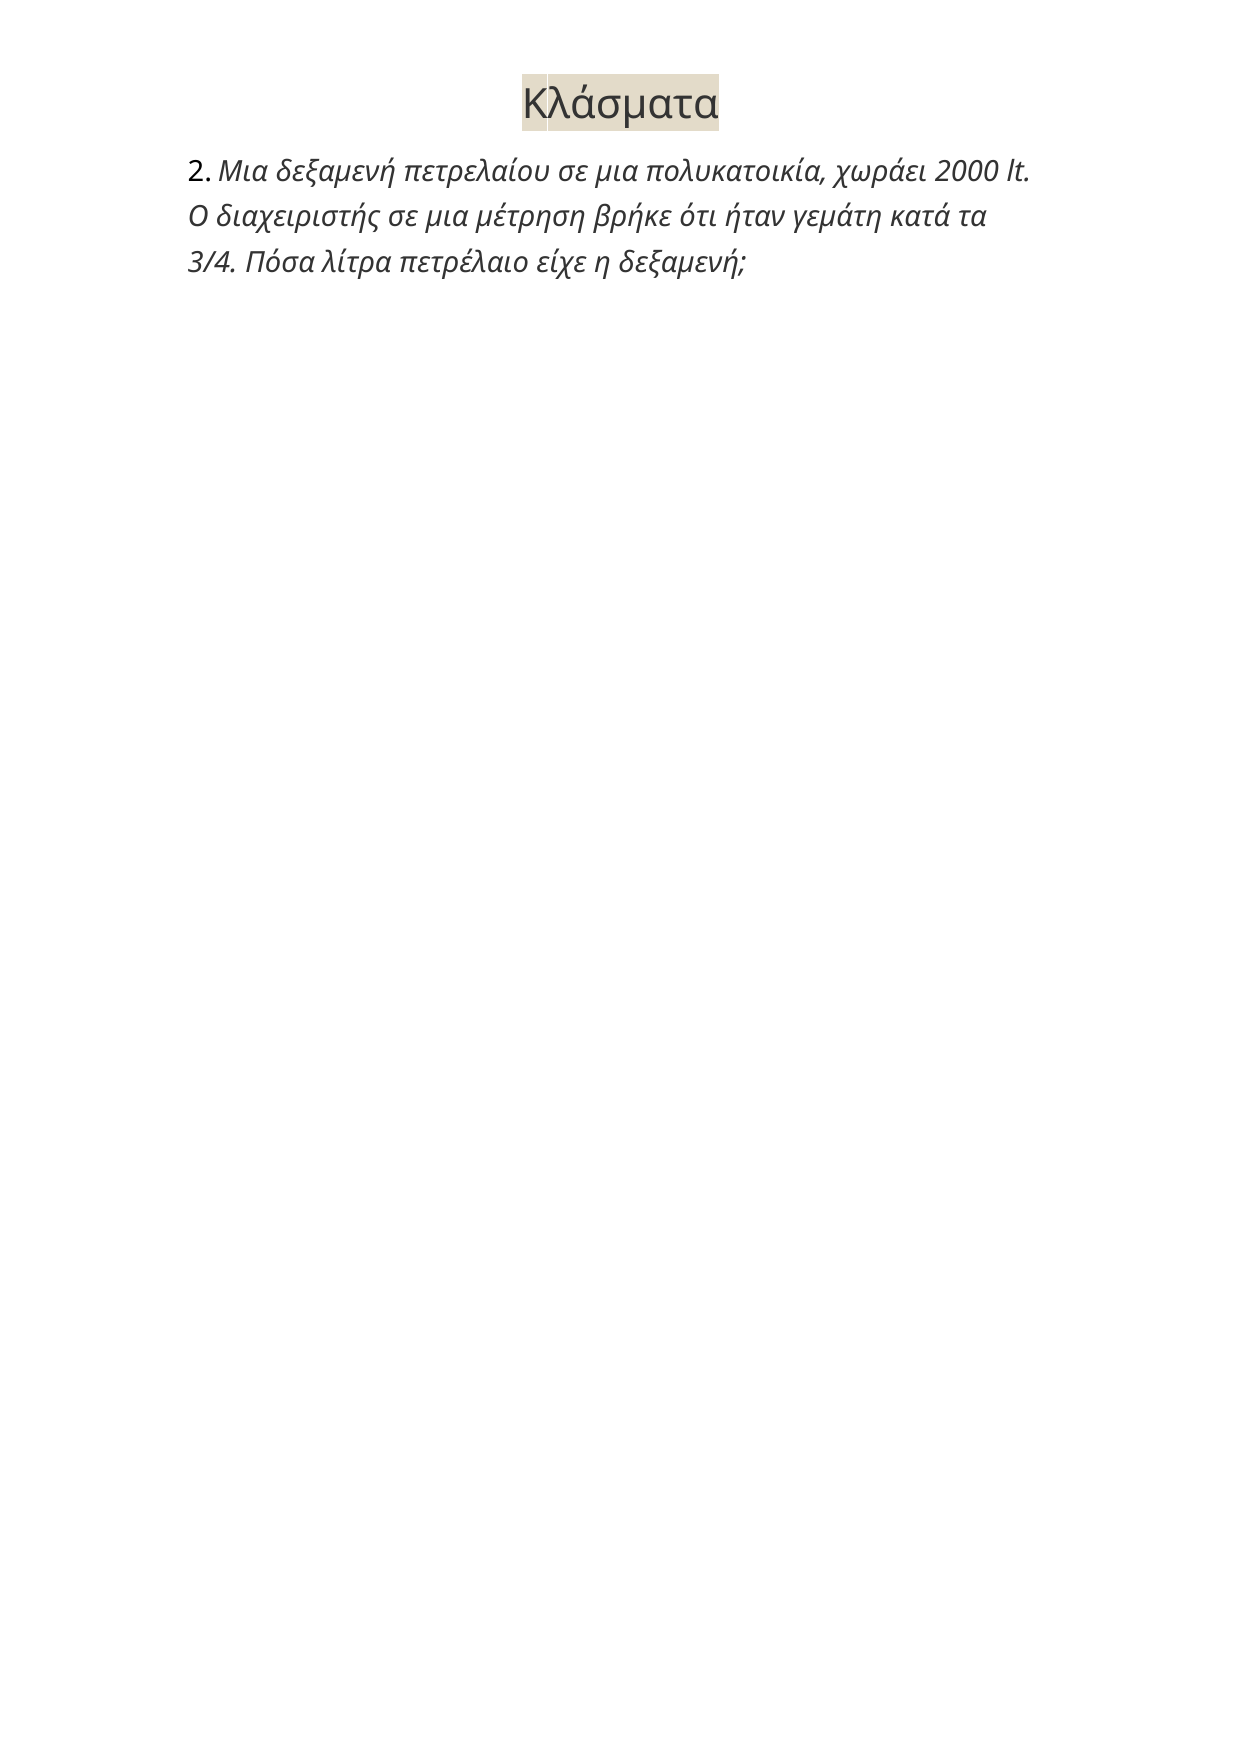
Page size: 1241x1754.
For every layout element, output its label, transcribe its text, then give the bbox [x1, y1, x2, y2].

text 2. Μια δεξαμενή πετρελαίου σε μια πολυκατοικία, χωράει 2000 lt. Ο διαχειριστής σε μια μέτρηση βρήκε ότι ήταν γεμάτη κατά τα 3/4. Πόσα λίτρα πετρέλαιο είχε η δεξαμενή; [187, 150, 1053, 281]
